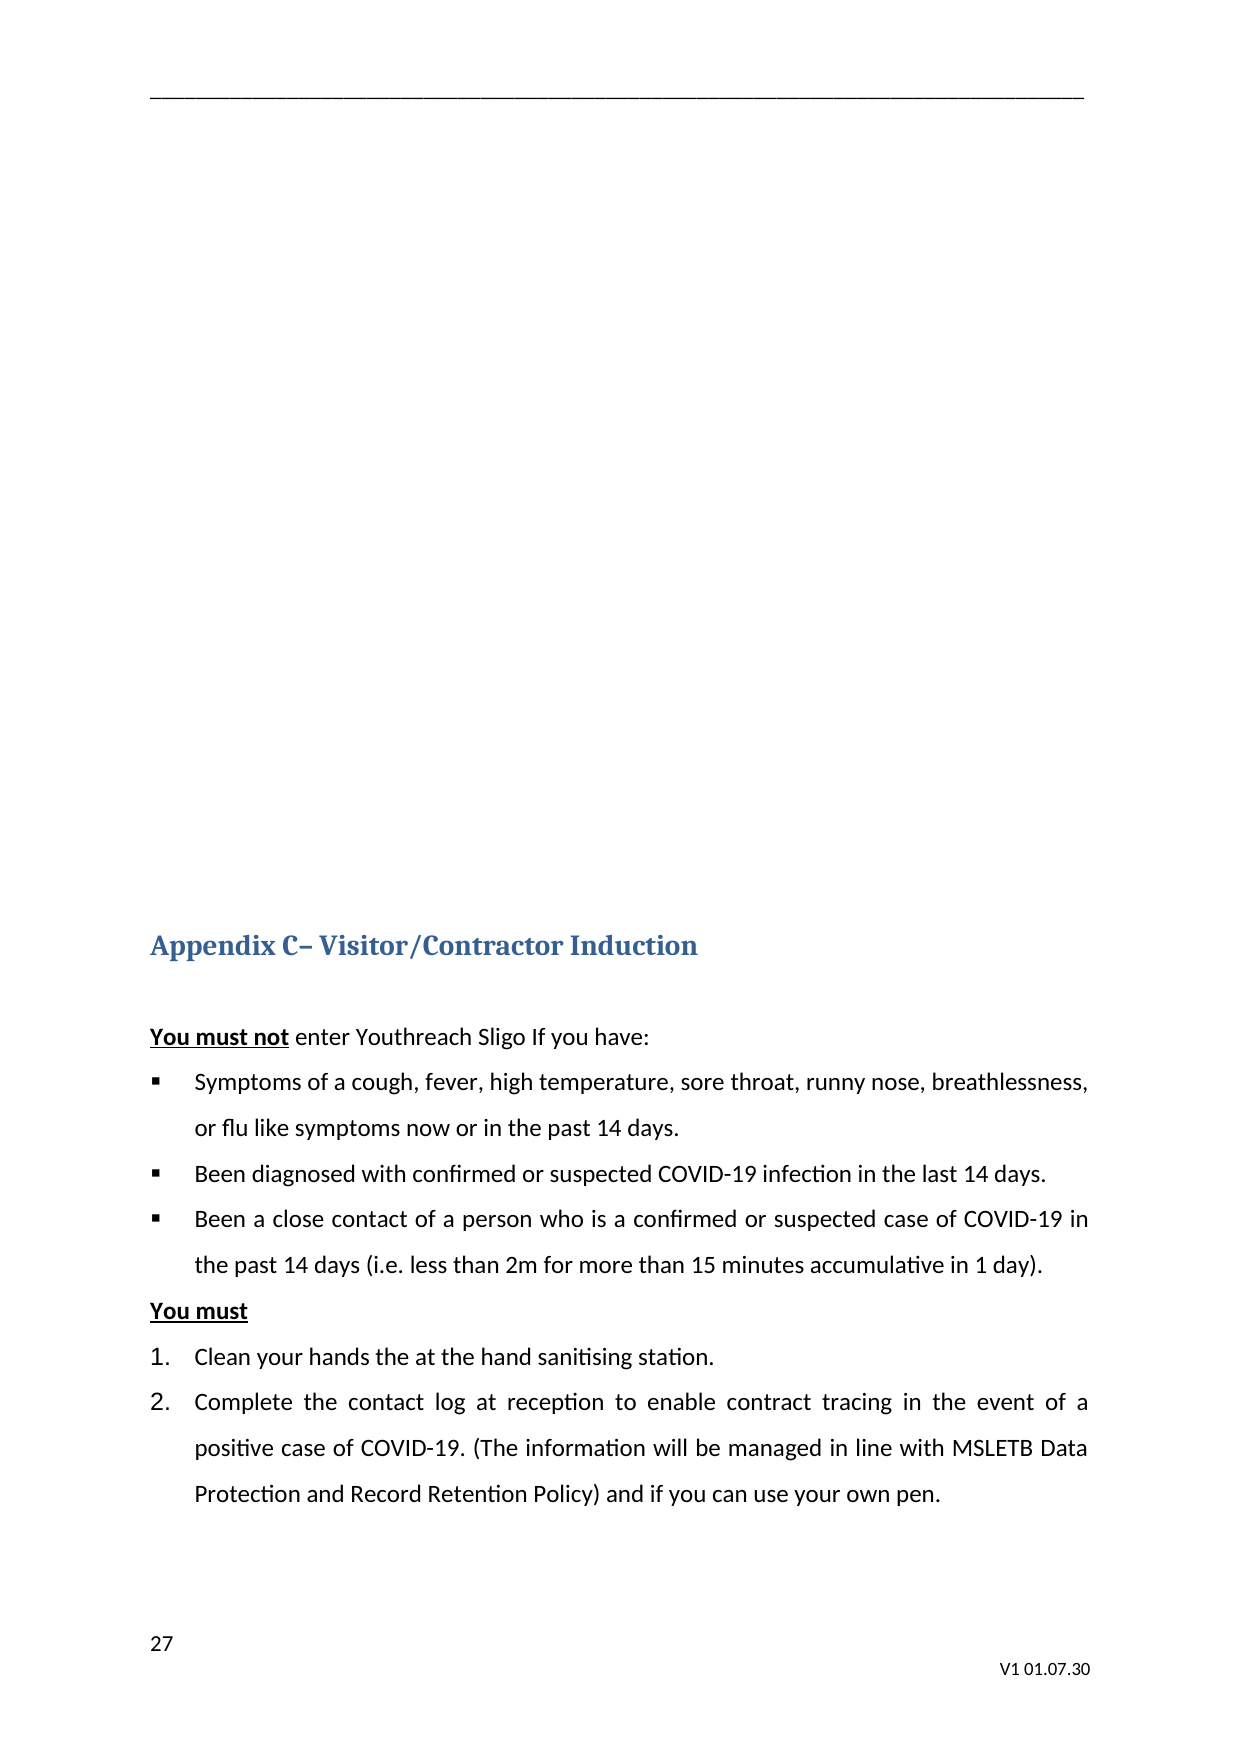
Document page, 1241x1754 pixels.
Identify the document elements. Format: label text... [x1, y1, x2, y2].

list Symptoms of a cough, fever, high temperature, sore throat, runny nose, breathlessness, or flu like symptoms now or in the past 14 days. [150, 1066, 1090, 1143]
text You must [150, 1295, 1090, 1326]
subtitle Appendix C– Visitor/Contractor Induction [150, 929, 1090, 963]
list Been diagnosed with confirmed or suspected COVID-19 infection in the last 14 days. [150, 1158, 1090, 1188]
list Been a close contact of a person who is a confirmed or suspected case of COVID-19 in the past 14 days (i.e. less than 2m for more than 15 minutes accumulative in 1 day). [150, 1204, 1090, 1280]
list Clean your hands the at the hand sanitising station. [150, 1341, 1090, 1371]
list Complete the contact log at reception to enable contract tracing in the event of a positive case of COVID-19. (The information will be managed in line with MSLETB Data Protection and Record Retention Policy) and if you can use your own pen. [150, 1387, 1090, 1508]
text You must not enter Youthreach Sligo If you have: [150, 1021, 1090, 1051]
